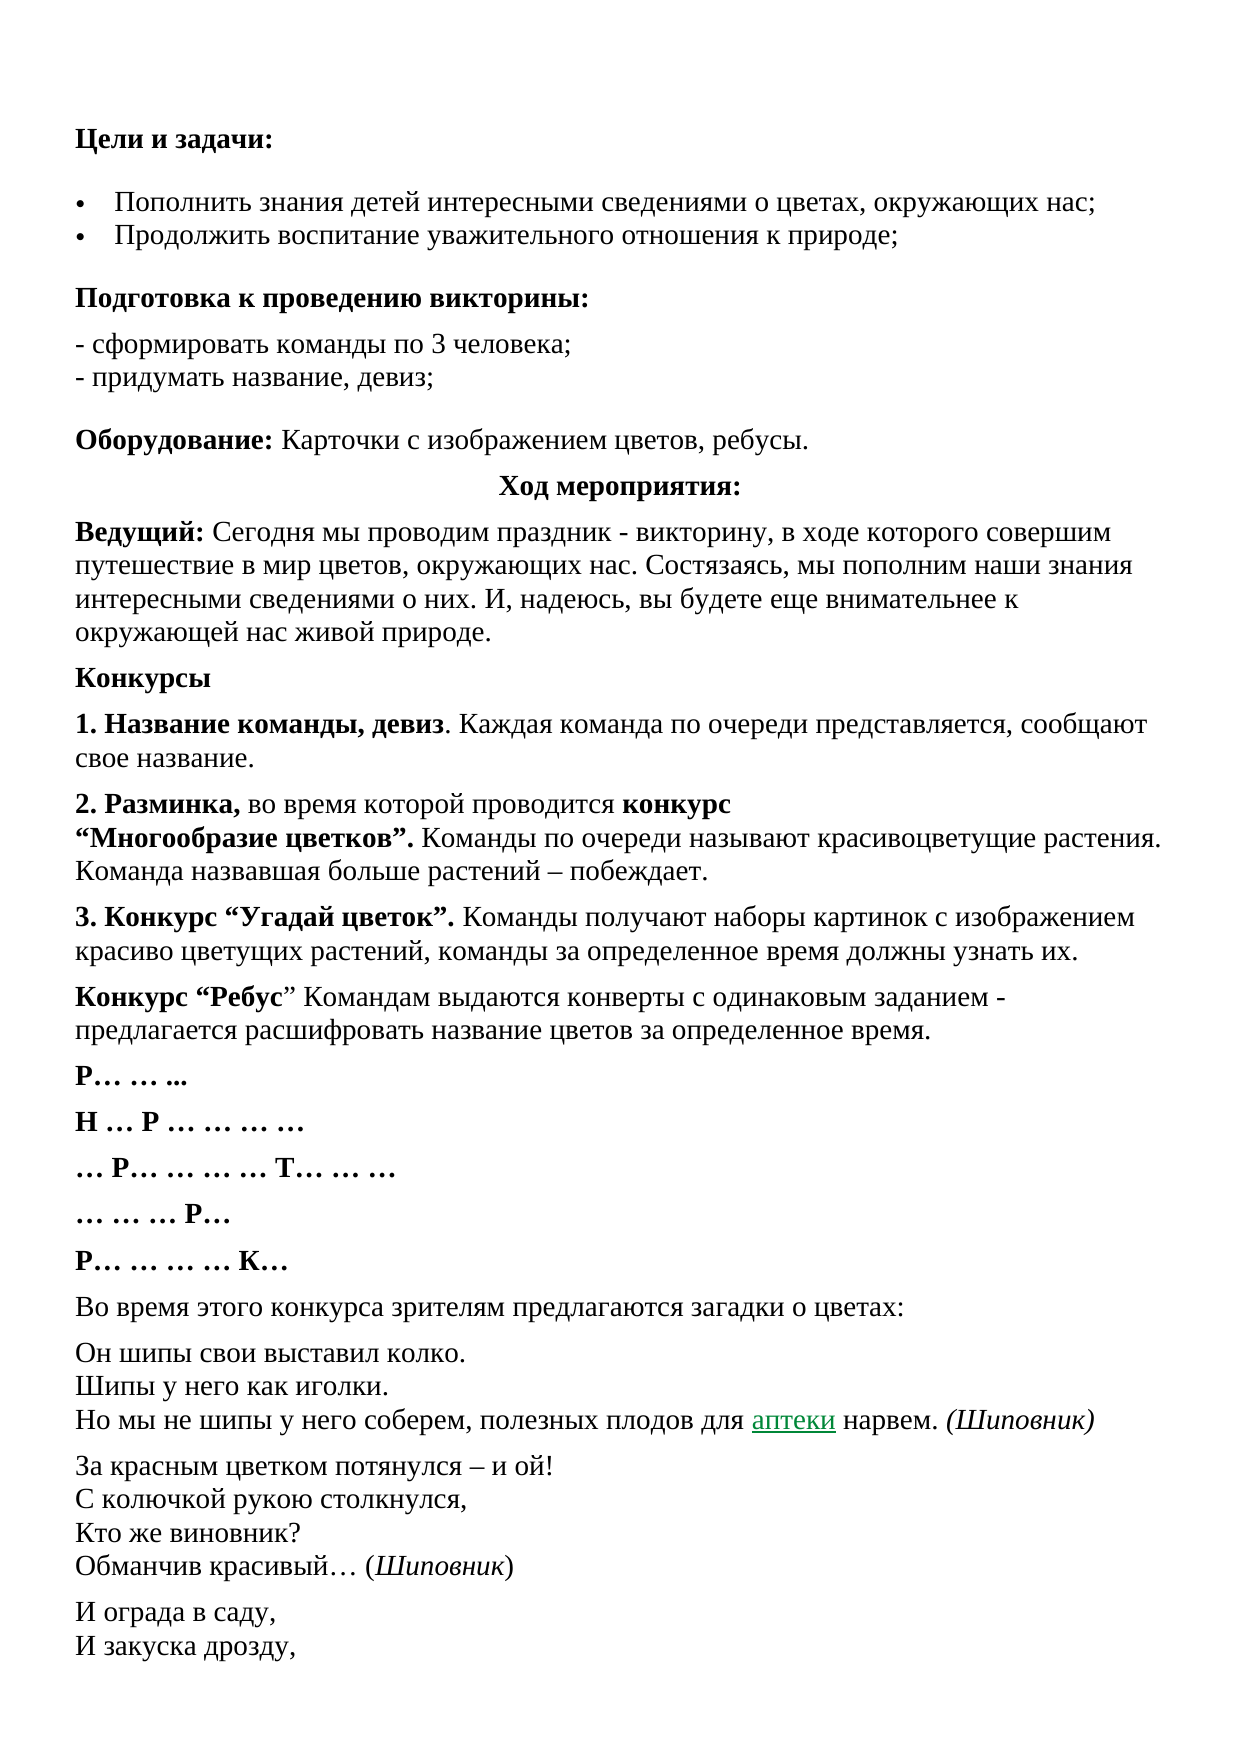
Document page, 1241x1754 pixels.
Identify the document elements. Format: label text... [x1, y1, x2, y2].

list Продолжить воспитание уважительного отношения к природе; [77, 217, 1165, 251]
text Р… … … … К… [75, 1243, 1165, 1276]
text Подготовка к проведению викторины: [75, 280, 1165, 313]
text 1. Название команды, девиз. Каждая команда по очереди представляется, сообщают свое название. [75, 707, 1165, 774]
text Конкурс “Ребус” Командам выдаются конверты с одинаковым заданием - предлагается расшифровать название цветов за определенное время. [75, 979, 1165, 1046]
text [75, 1594, 1165, 1662]
text Ведущий: Сегодня мы проводим праздник - викторину, в ходе которого совершим путешествие в мир цветов, окружающих нас. Состязаясь, мы пополним наши знания интересными сведениями о них. И, надеюсь, вы будете еще внимательнее к окружающей нас живой природе. [75, 514, 1165, 648]
text Р… … ... [75, 1058, 1165, 1092]
text 3. Конкурс “Угадай цветок”. Команды получают наборы картинок с изображением красиво цветущих растений, команды за определенное время должны узнать их. [75, 899, 1165, 966]
text Конкурсы [75, 661, 1165, 694]
list Пополнить знания детей интересными сведениями о цветах, окружающих нас; [77, 184, 1165, 217]
text Он шипы свои выставил колко. Шипы у него как иголки. Но мы не шипы у него соберем, полезных плодов для аптеки нарвем. (Шиповник) [75, 1335, 1165, 1435]
text - сформировать команды по 3 человека; - придумать название, девиз; [75, 326, 1165, 422]
text За красным цветком потянулся – и ой! С колючкой рукою столкнулся, Кто же виновник? Обманчив красивый… (Шиповник) [75, 1448, 1165, 1582]
text Оборудование: Карточки с изображением цветов, ребусы. [75, 422, 1165, 455]
text … Р… … … … Т… … … [75, 1151, 1165, 1184]
text Н … Р … … … … [75, 1104, 1165, 1138]
text Во время этого конкурса зрителям предлагаются загадки о цветах: [75, 1289, 1165, 1322]
text … … … Р… [75, 1197, 1165, 1230]
text Цели и задачи: [75, 121, 1165, 154]
text 2. Разминка, во время которой проводится конкурс “Многообразие цветков”. Команды по очереди называют красивоцветущие растения. Команда назвавшая больше растений – побеждает. [75, 786, 1165, 887]
subtitle Ход мероприятия: [75, 468, 1165, 501]
